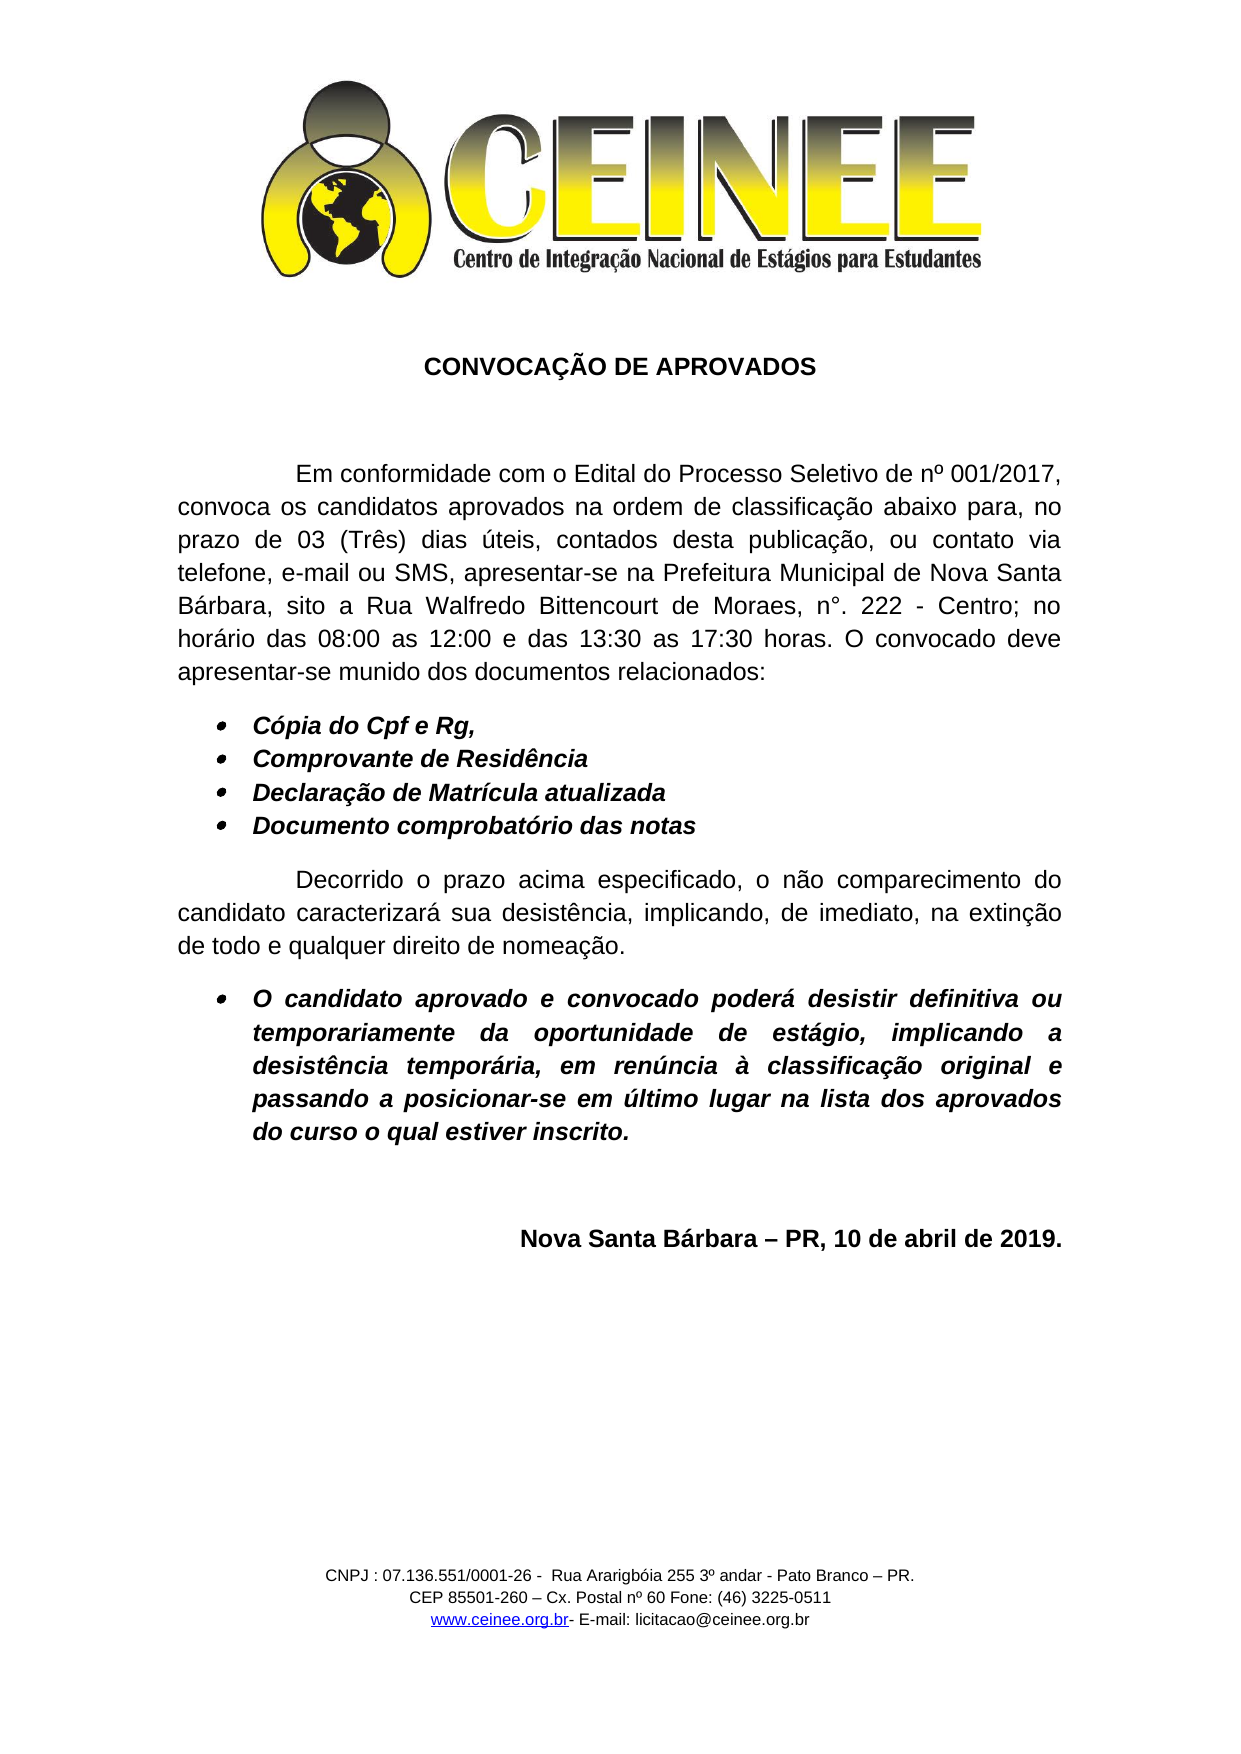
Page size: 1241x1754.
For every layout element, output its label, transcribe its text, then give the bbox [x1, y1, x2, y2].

text CONVOCAÇÃO DE APROVADOS [177, 352, 1063, 380]
list Comprovante de Residência [215, 744, 1063, 773]
list O candidato aprovado e convocado poderá desistir definitiva ou temporariamente da oportunidade de estágio, implicando a desistência temporária, em renúncia à classificação original e passando a posicionar-se em último lugar na lista dos aprovados do curso o qual estiver inscrito. [215, 984, 1063, 1145]
list Cópia do Cpf e Rg, [215, 711, 1063, 740]
text Decorrido o prazo acima especificado, o não comparecimento do candidato caracterizará sua desistência, implicando, de imediato, na extinção de todo e qualquer direito de nomeação. [177, 864, 1063, 959]
list Declaração de Matrícula atualizada [215, 777, 1063, 806]
list Documento comprobatório das notas [215, 811, 1063, 839]
text Nova Santa Bárbara – PR, 10 de abril de 2019. [177, 1224, 1063, 1253]
picture [250, 73, 990, 299]
text Em conformidade com o Edital do Processo Seletivo de nº 001/2017, convoca os candidatos aprovados na ordem de classificação abaixo para, no prazo de 03 (Três) dias úteis, contados desta publicação, ou contato via telefone, e-mail ou SMS, apresentar-se na Prefeitura Municipal de Nova Santa Bárbara, sito a Rua Walfredo Bittencourt de Moraes, n°. 222 - Centro; no horário das 08:00 as 12:00 e das 13:30 as 17:30 horas. O convocado deve apresentar-se munido dos documentos relacionados: [177, 459, 1063, 686]
